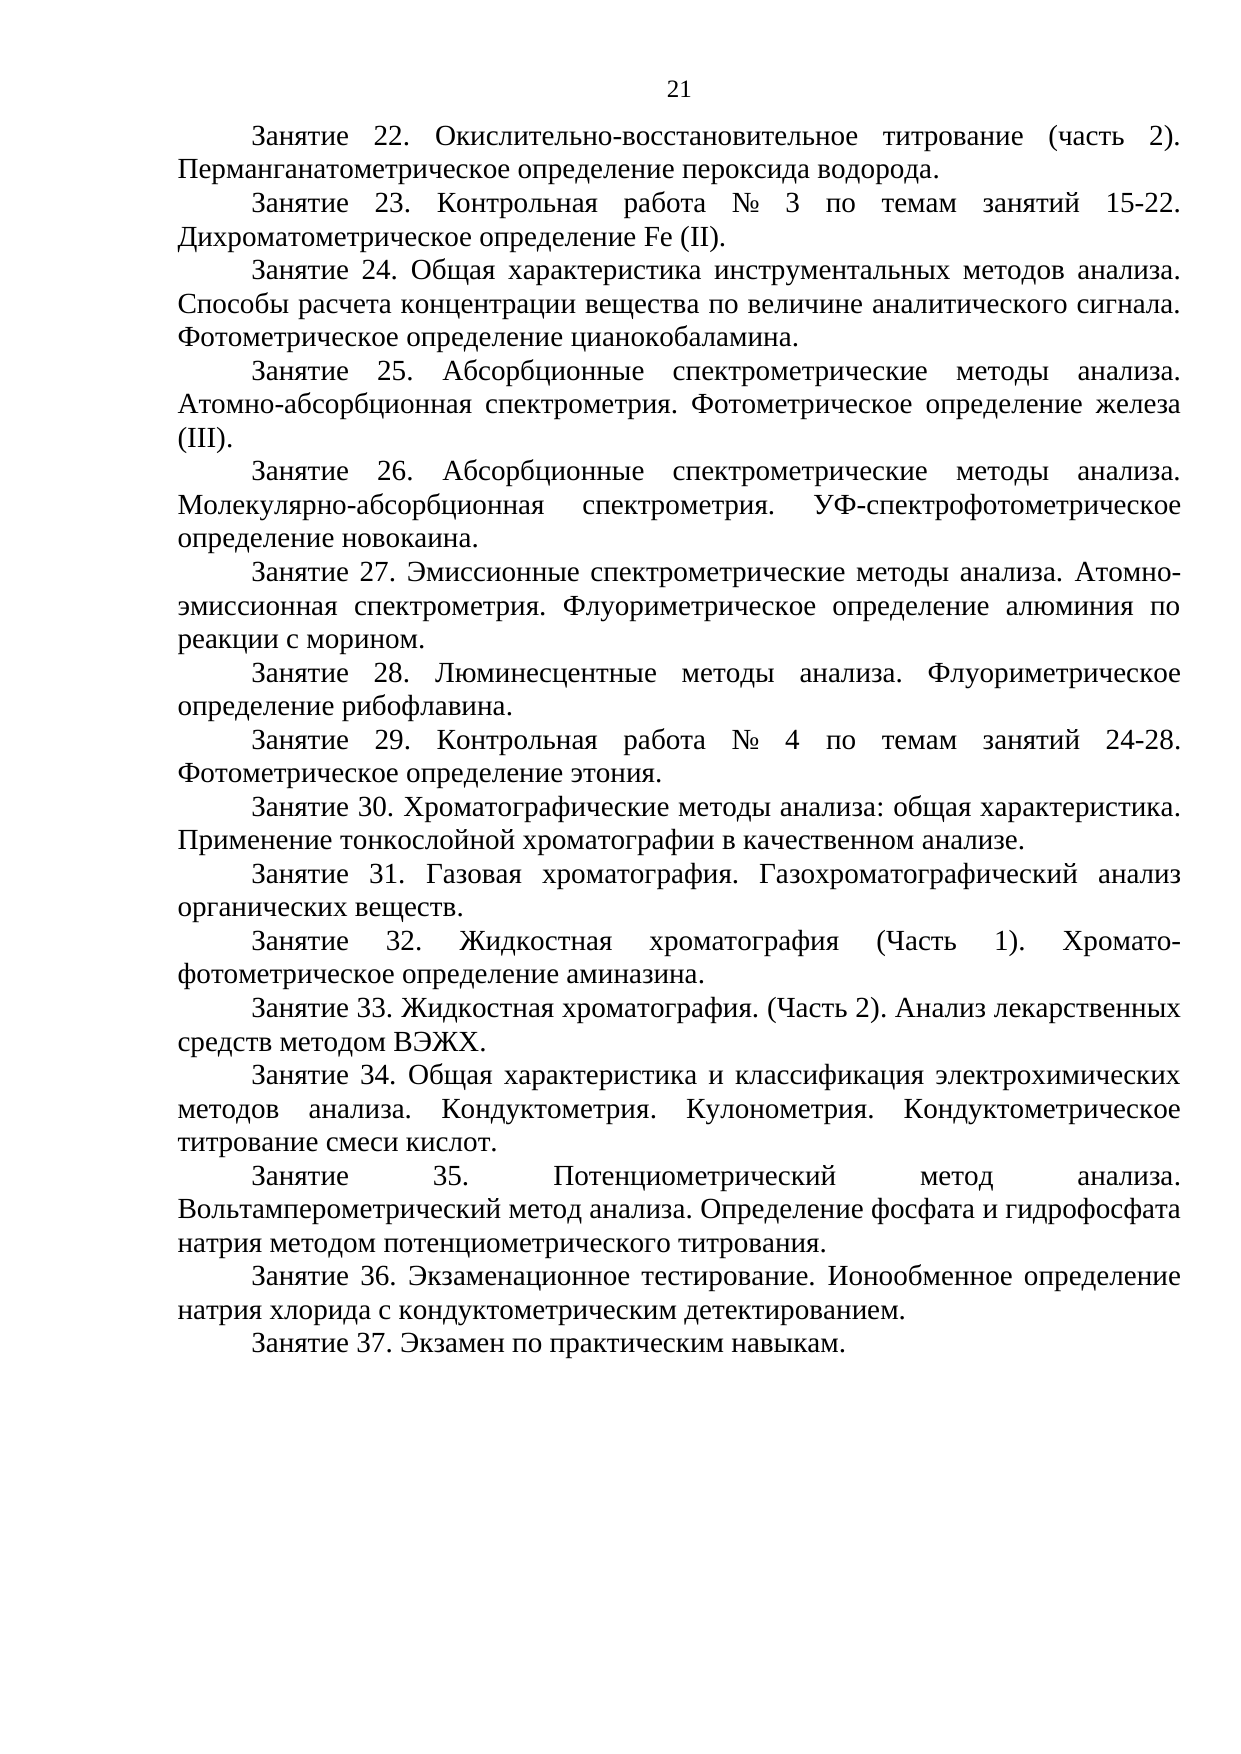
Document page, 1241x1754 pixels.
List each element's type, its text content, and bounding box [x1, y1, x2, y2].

text Занятие 25. Абсорбционные спектрометрические методы анализа. Атомно-абсорбционная спектрометрия. Фотометрическое определение железа (III). [177, 353, 1181, 453]
text Занятие 36. Экзаменационное тестирование. Ионообменное определение натрия хлорида с кондуктометрическим детектированием. [177, 1258, 1181, 1326]
text Занятие 27. Эмиссионные спектрометрические методы анализа. Атомно-эмиссионная спектрометрия. Флуориметрическое определение алюминия по реакции с морином. [177, 554, 1181, 655]
text Занятие 33. Жидкостная хроматография. (Часть 2). Анализ лекарственных средств методом ВЭЖХ. [177, 990, 1181, 1057]
text Занятие 37. Экзамен по практическим навыкам. [177, 1326, 1181, 1359]
text Занятие 26. Абсорбционные спектрометрические методы анализа. Молекулярно-абсорбционная спектрометрия. УФ-спектрофотометрическое определение новокаина. [177, 453, 1181, 554]
text Занятие 30. Хроматографические методы анализа: общая характеристика. Применение тонкослойной хроматографии в качественном анализе. [177, 789, 1181, 856]
text Занятие 35. Потенциометрический метод анализа. Вольтамперометрический метод анализа. Определение фосфата и гидрофосфата натрия методом потенциометрического титрования. [177, 1158, 1181, 1258]
text Занятие 29. Контрольная работа № 4 по темам занятий 24-28. Фотометрическое определение этония. [177, 722, 1181, 789]
text Занятие 31. Газовая хроматография. Газохроматографический анализ органических веществ. [177, 856, 1181, 923]
text Занятие 32. Жидкостная хроматография (Часть 1). Хромато-фотометрическое определение аминазина. [177, 923, 1181, 990]
text Занятие 28. Люминесцентные методы анализа. Флуориметрическое определение рибофлавина. [177, 655, 1181, 722]
text Занятие 34. Общая характеристика и классификация электрохимических методов анализа. Кондуктометрия. Кулонометрия. Кондуктометрическое титрование смеси кислот. [177, 1057, 1181, 1158]
text Занятие 22. Окислительно-восстановительное титрование (часть 2). Перманганатометрическое определение пероксида водорода. [177, 118, 1181, 185]
text Занятие 24. Общая характеристика инструментальных методов анализа. Способы расчета концентрации вещества по величине аналитического сигнала. Фотометрическое определение цианокобаламина. [177, 252, 1181, 353]
text Занятие 23. Контрольная работа № 3 по темам занятий 15-22. Дихроматометрическое определение Fe (II). [177, 185, 1181, 252]
